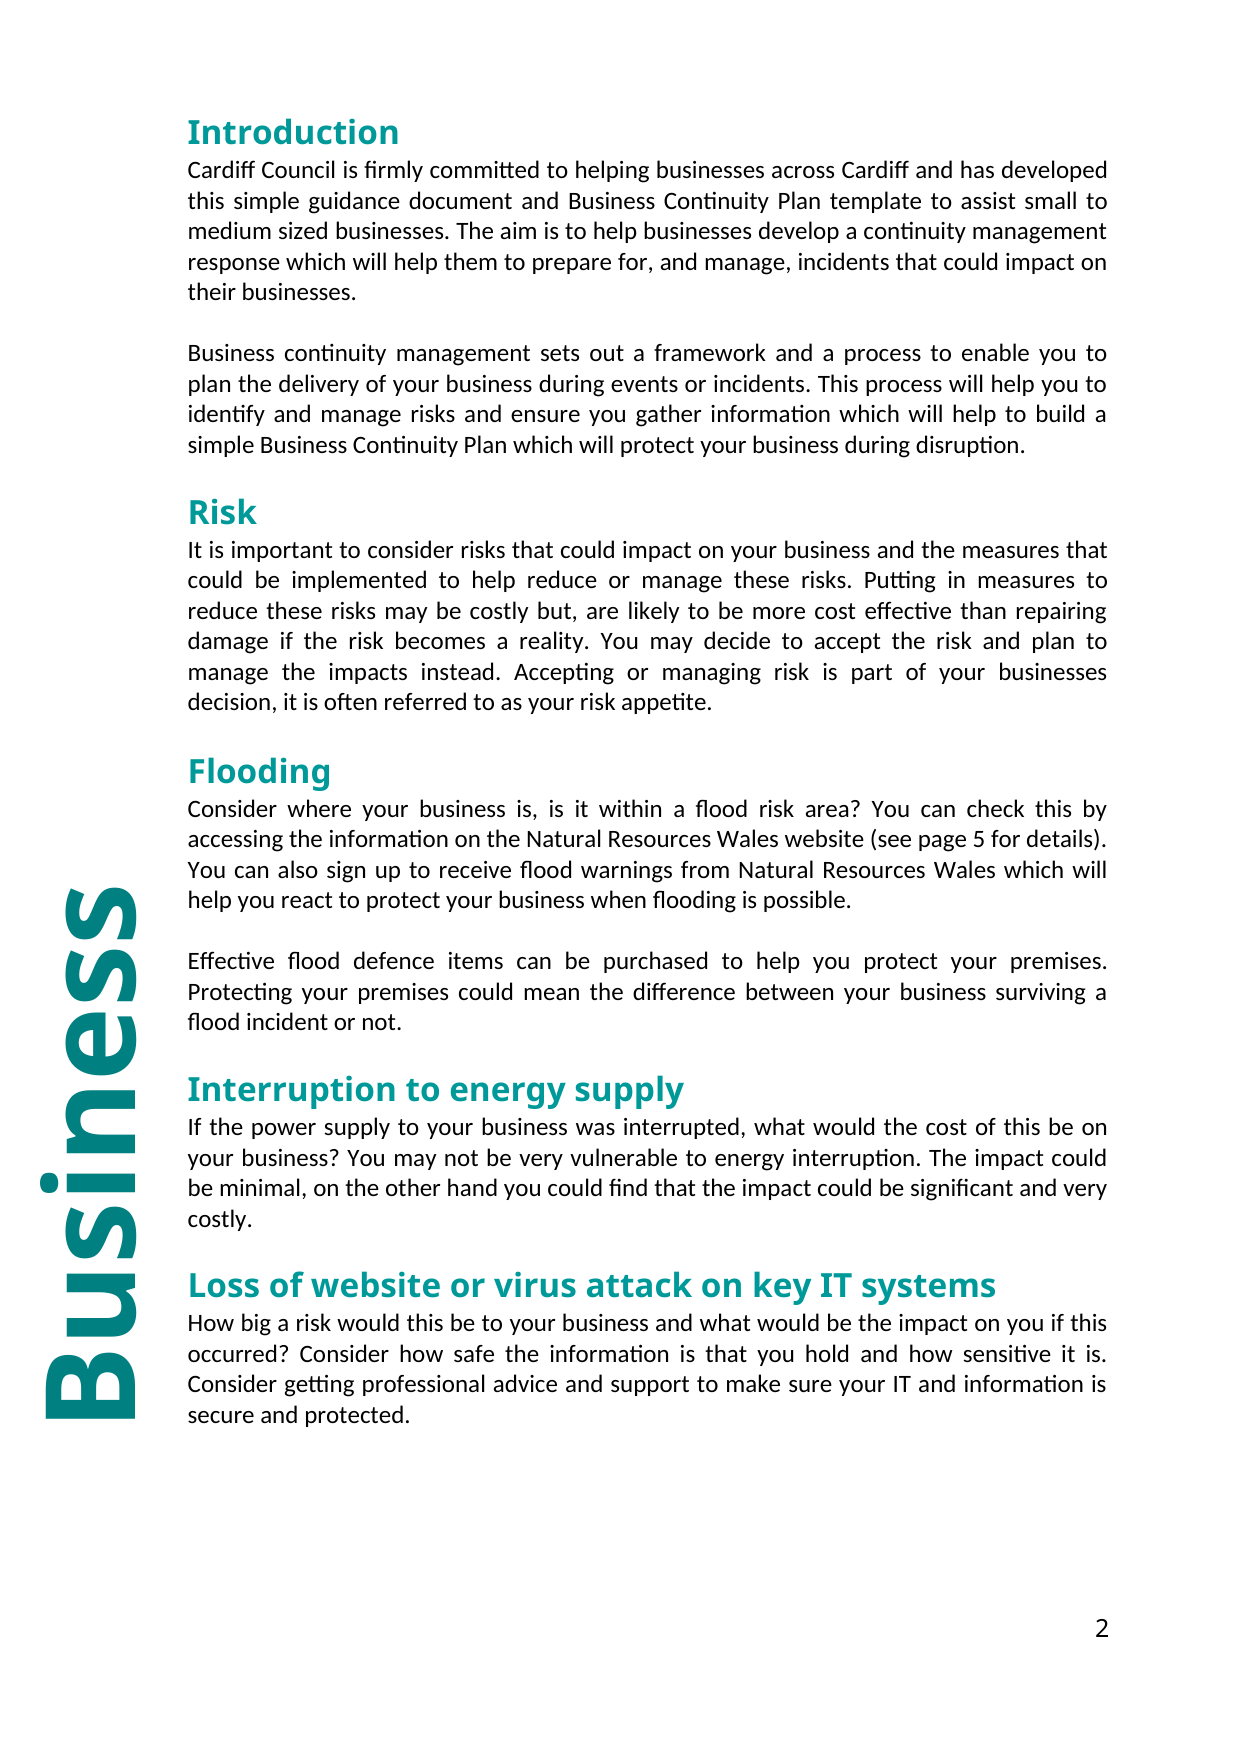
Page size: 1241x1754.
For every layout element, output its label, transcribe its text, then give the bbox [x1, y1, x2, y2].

text Business continuity management sets out a framework and a process to enable you to plan the delivery of your business during events or incidents. This process will help you to identify and manage risks and ensure you gather information which will help to build a simple Business Continuity Plan which will protect your business during disruption. [187, 338, 1109, 460]
subtitle Loss of website or virus attack on key IT systems [187, 1262, 1109, 1307]
text Cardiff Council is firmly committed to helping businesses across Cardiff and has developed this simple guidance document and Business Continuity Plan template to assist small to medium sized businesses. The aim is to help businesses develop a continuity management response which will help them to prepare for, and manage, incidents that could impact on their businesses. [187, 154, 1109, 307]
text Consider where your business is, is it within a flood risk area? You can check this by accessing the information on the Natural Resources Wales website (see page 5 for details). You can also sign up to receive flood warnings from Natural Resources Wales which will help you react to protect your business when flooding is possible. [187, 793, 1109, 915]
text If the power supply to your business was interrupted, what would the cost of this be on your business? You may not be very vulnerable to energy interruption. The impact could be minimal, on the other hand you could find that the impact could be significant and very costly. [187, 1111, 1109, 1233]
subtitle Interruption to energy supply [187, 1066, 1109, 1111]
text How big a risk would this be to your business and what would be the impact on you if this occurred? Consider how safe the information is that you hold and how sensitive it is. Consider getting professional advice and support to make sure your IT and information is secure and protected. [187, 1307, 1109, 1429]
text Effective flood defence items can be purchased to help you protect your premises. Protecting your premises could mean the difference between your business surviving a flood incident or not. [187, 946, 1109, 1037]
subtitle Risk [187, 488, 1109, 534]
subtitle Introduction [187, 109, 1109, 154]
subtitle Flooding [187, 747, 1109, 793]
text It is important to consider risks that could impact on your business and the measures that could be implemented to help reduce or manage these risks. Putting in measures to reduce these risks may be costly but, are likely to be more cost effective than repairing damage if the risk becomes a reality. You may decide to accept the risk and plan to manage the impacts instead. Accepting or managing risk is part of your businesses decision, it is often referred to as your risk appetite. [187, 534, 1109, 717]
